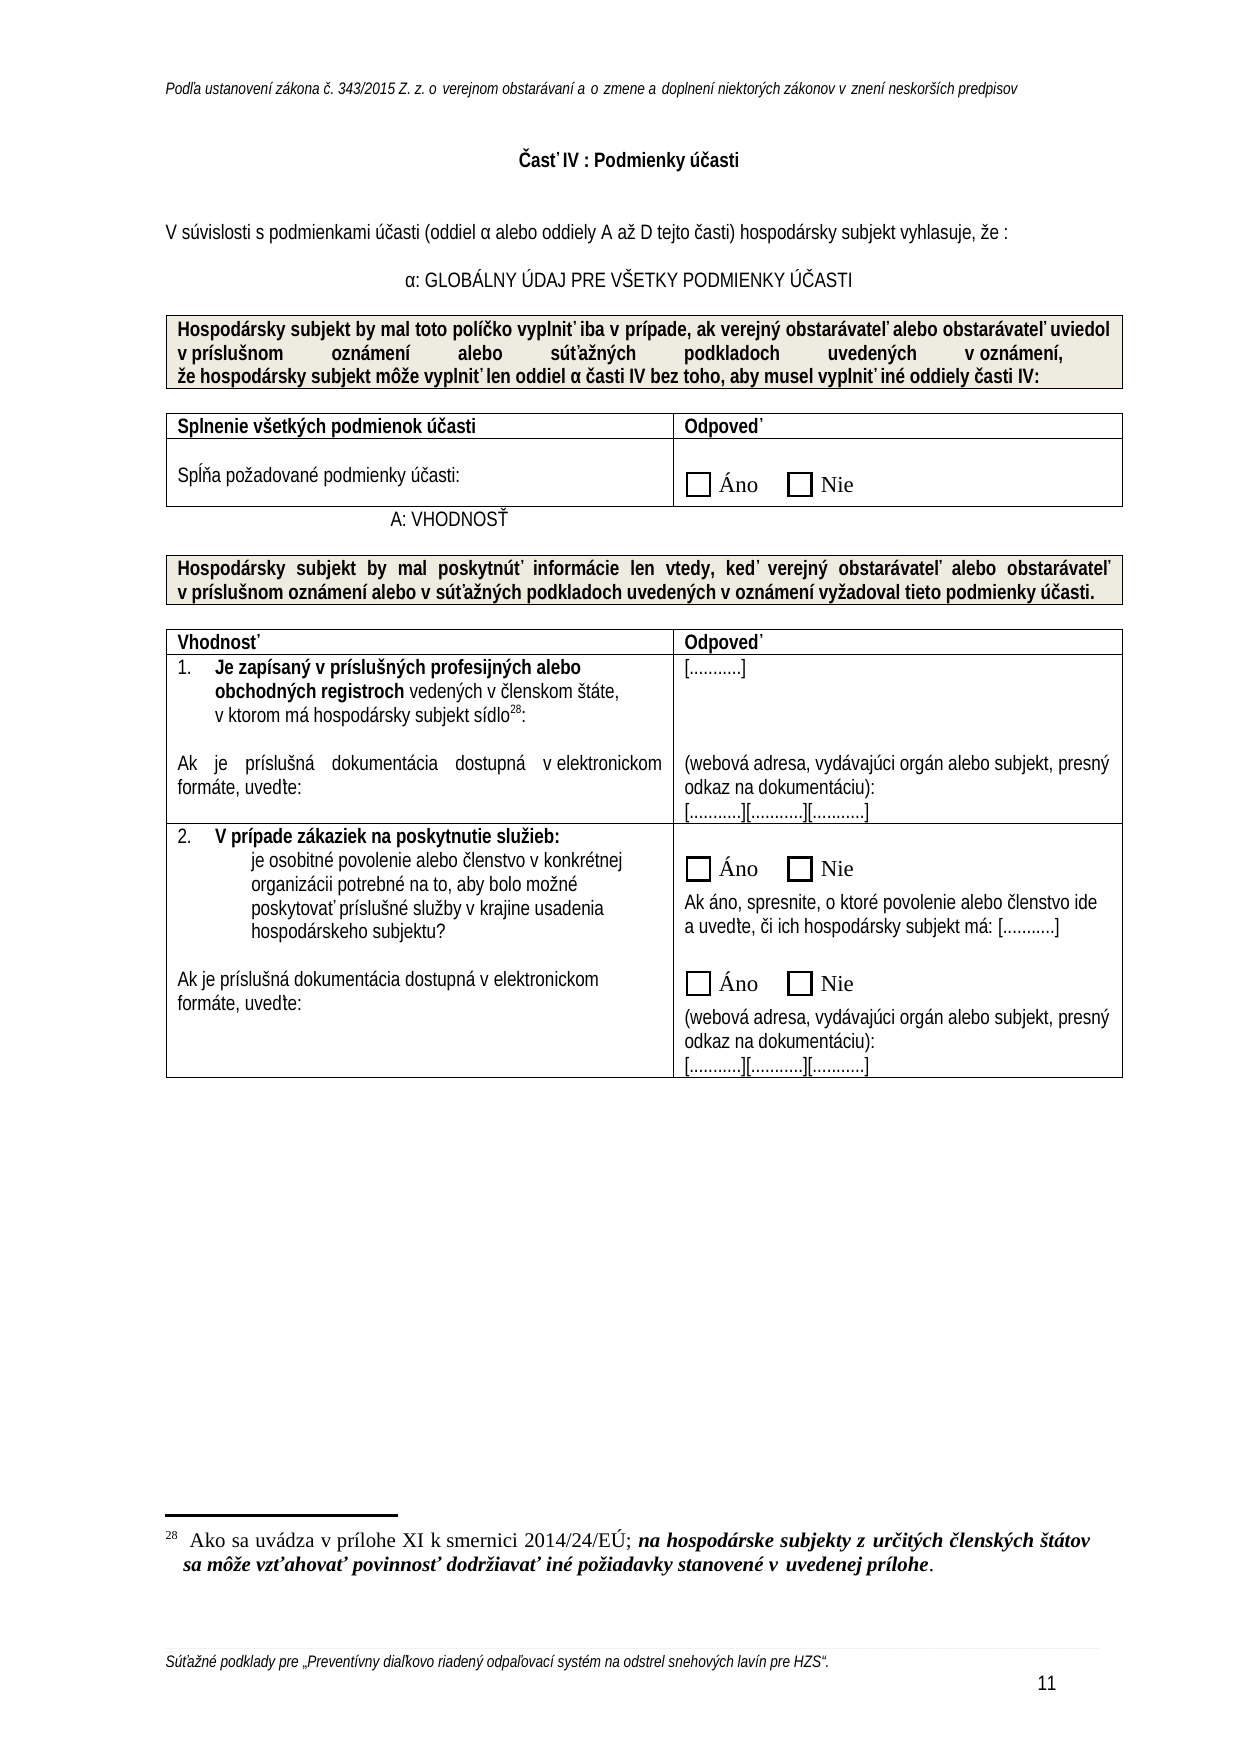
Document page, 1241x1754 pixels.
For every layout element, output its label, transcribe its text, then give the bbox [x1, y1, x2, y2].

table_cell [674, 439, 1122, 506]
table_header Vhodnosť [167, 630, 673, 654]
table_cell [...........] (webová adresa, vydávajúci orgán alebo subjekt, presný odkaz na dokumentáciu): [...........][...........][...........] [674, 655, 1122, 823]
text α: GLOBÁLNY ÚDAJ PRE VŠETKY PODMIENKY ÚČASTI [165, 267, 1092, 291]
table_header Hospodársky subjekt by mal toto políčko vyplniť iba v prípade, ak verejný obstarávateľ alebo obstarávateľ uviedol v príslušnom oznámení alebo súťažných podkladoch uvedených v oznámení, že hospodársky subjekt môže vyplniť len oddiel α časti IV bez toho, aby musel vyplniť iné oddiely časti IV: [167, 316, 1122, 388]
table_cell Spĺňa požadované podmienky účasti: [167, 439, 673, 506]
table_cell V prípade zákaziek na poskytnutie služieb: je osobitné povolenie alebo členstvo v konkrétnej organizácii potrebné na to, aby bolo možné poskytovať príslušné služby v krajine usadenia hospodárskeho subjektu? Ak je príslušná dokumentácia dostupná v elektronickom formáte, uveďte: [167, 824, 673, 1077]
table_header Hospodársky subjekt by mal poskytnúť informácie len vtedy, keď verejný obstarávateľ alebo obstarávateľ v príslušnom oznámení alebo v súťažných podkladoch uvedených v oznámení vyžadoval tieto podmienky účasti. [167, 556, 1122, 604]
text V súvislosti s podmienkami účasti (oddiel α alebo oddiely A až D tejto časti) hospodársky subjekt vyhlasuje, že : [165, 219, 1092, 243]
table_cell Ak áno, spresnite, o ktoré povolenie alebo členstvo ide a uveďte, či ich hospodársky subjekt má: [...........] (webová adresa, vydávajúci orgán alebo subjekt, presný odkaz na dokumentáciu): [...........][...........][...........] [674, 824, 1122, 1077]
text A: VHODNOSŤ [165, 507, 1092, 531]
table_header Odpoveď [674, 630, 1122, 654]
table_header Odpoveď [674, 414, 1122, 438]
table_header Splnenie všetkých podmienok účasti [167, 414, 673, 438]
text Časť IV : Podmienky účasti [165, 148, 1092, 172]
table_cell Je zapísaný v príslušných profesijných alebo obchodných registroch vedených v členskom štáte, v ktorom má hospodársky subjekt sídlo: Ak je príslušná dokumentácia dostupná v elektronickom formáte, uveďte: [167, 655, 673, 823]
